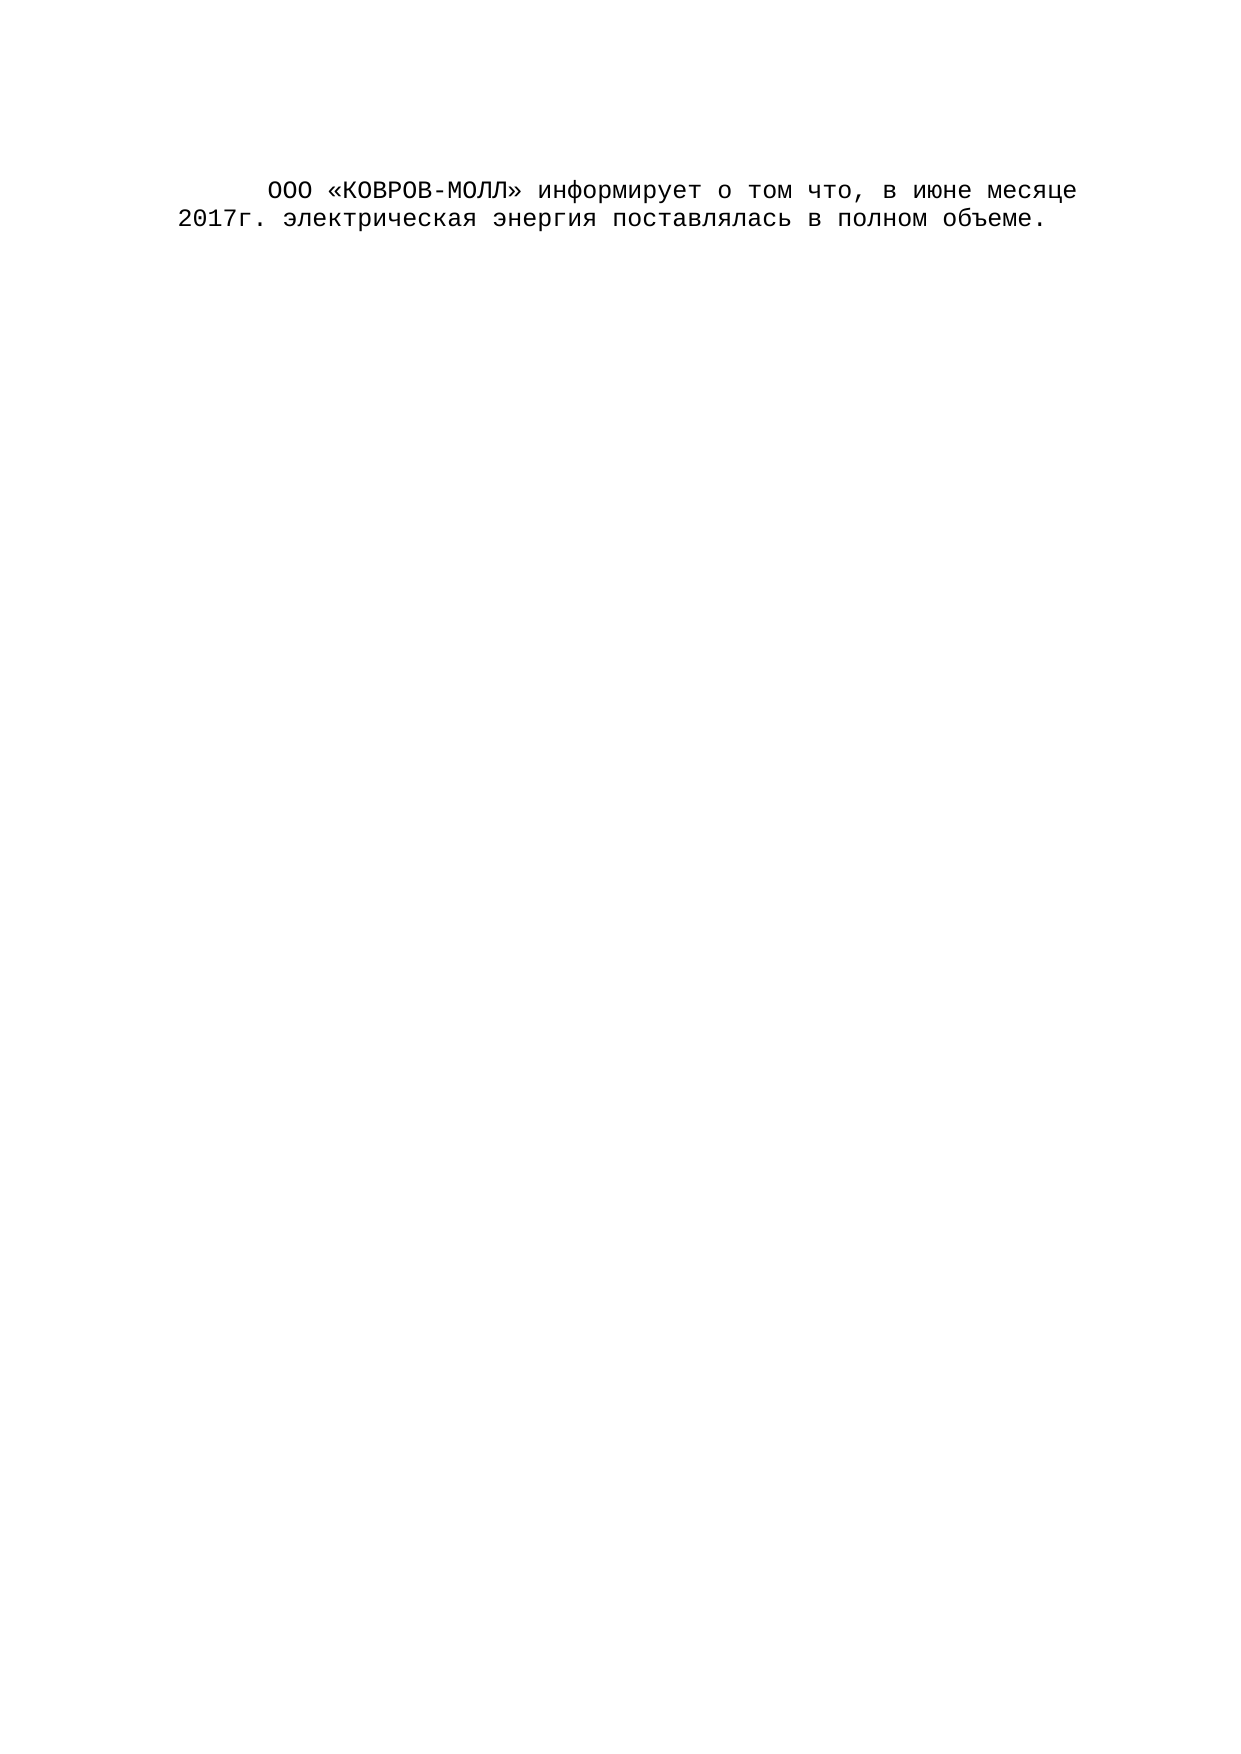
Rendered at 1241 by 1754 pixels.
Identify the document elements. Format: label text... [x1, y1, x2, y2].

text ООО «КОВРОВ-МОЛЛ» информирует о том что, в июне месяце 2017г. электрическая энергия поставлялась в полном объеме. [177, 177, 1152, 234]
